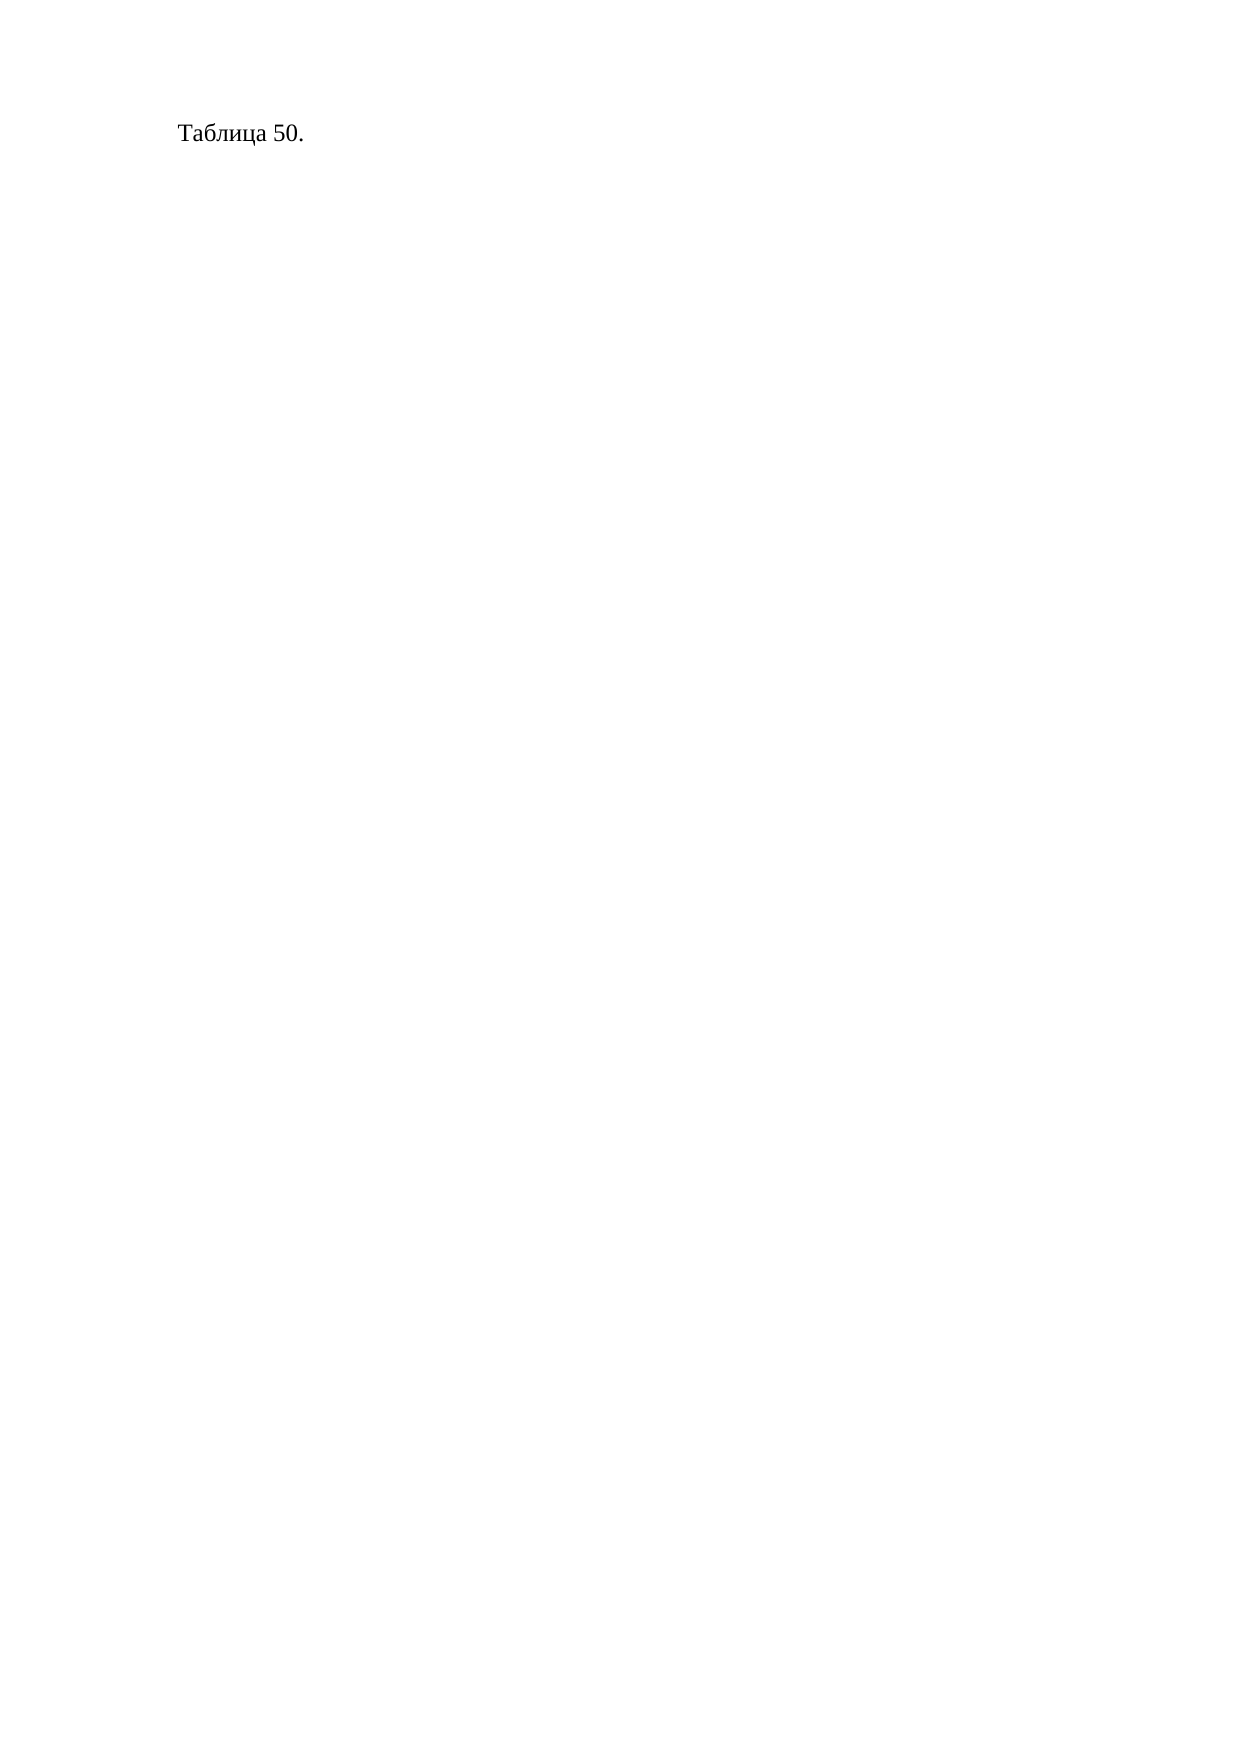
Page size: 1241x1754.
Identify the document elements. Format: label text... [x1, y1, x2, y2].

text Таблица 50. [118, 118, 1181, 147]
